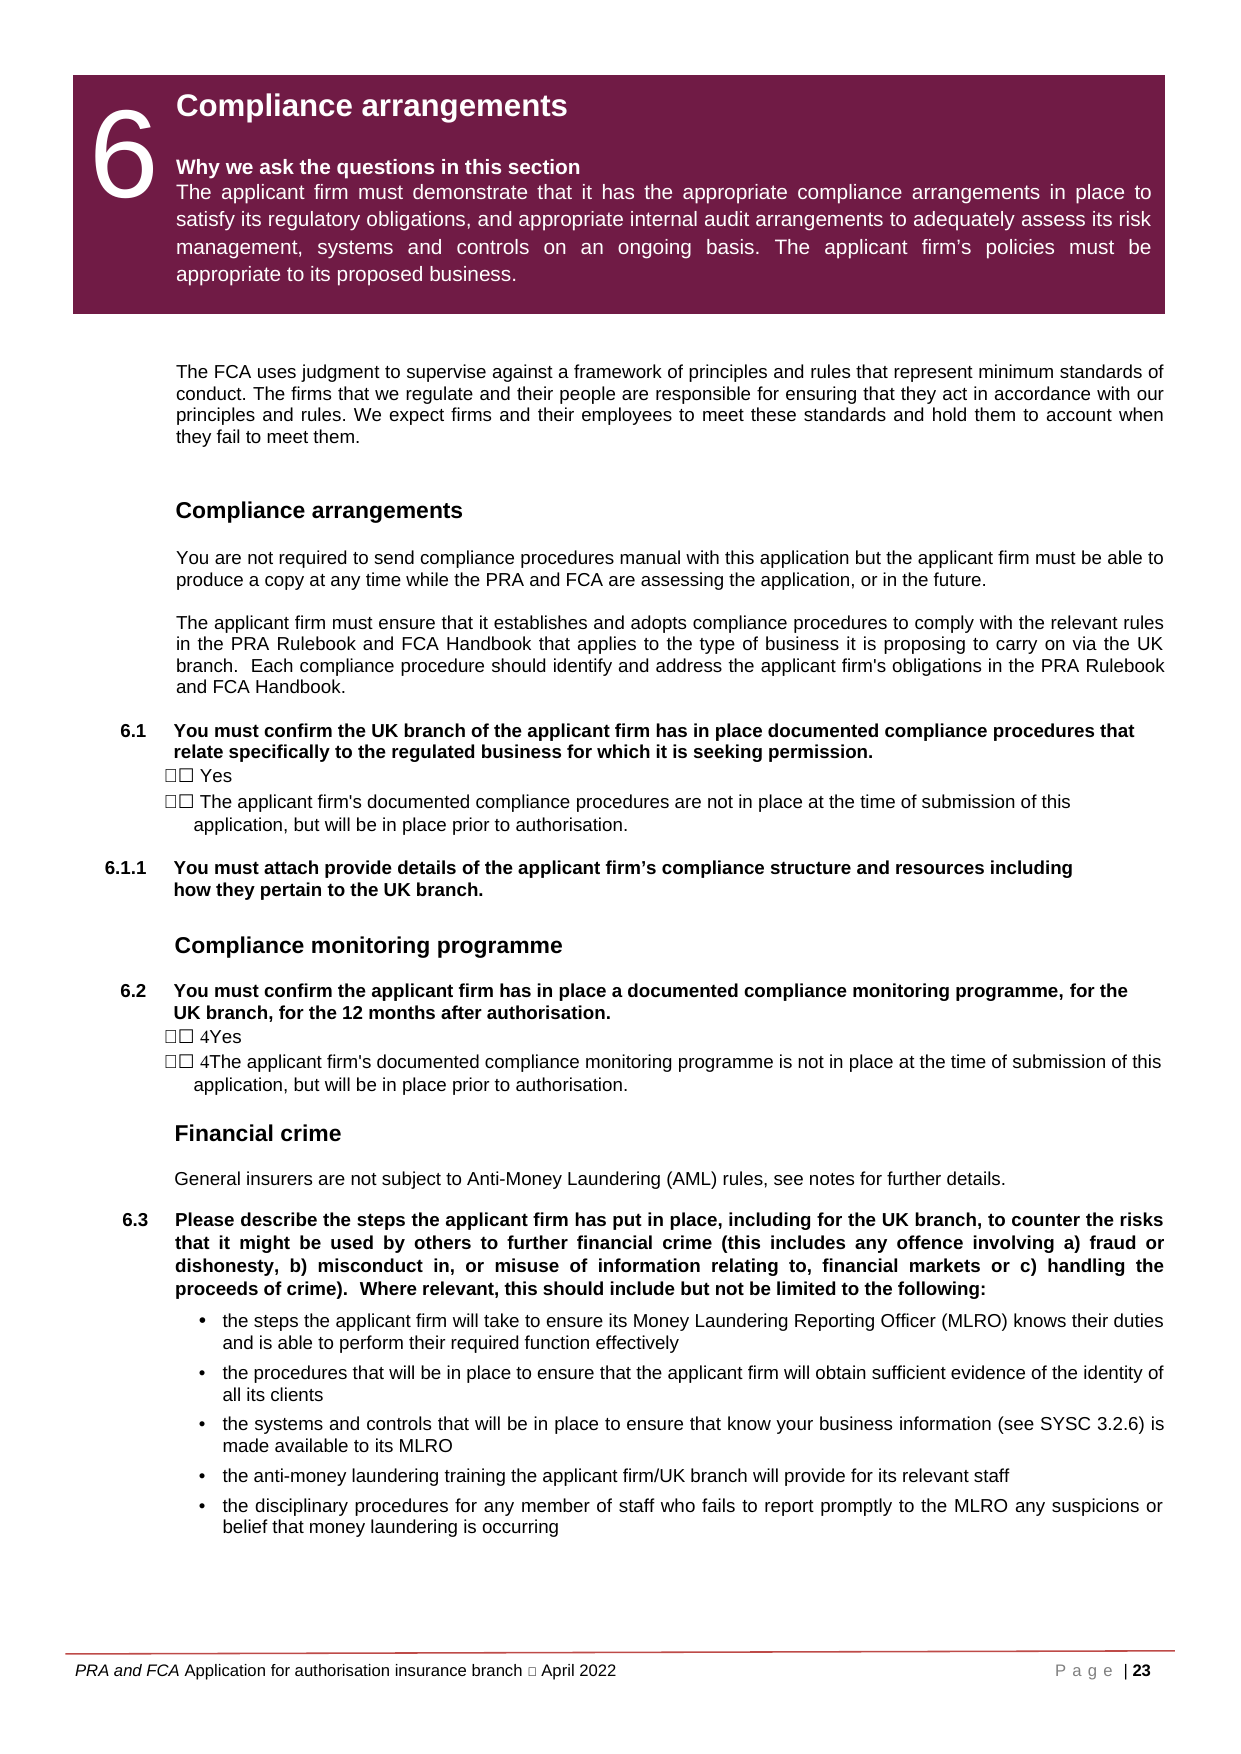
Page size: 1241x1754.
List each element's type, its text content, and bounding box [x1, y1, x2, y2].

text 6.1.1 You must attach provide details of the applicant firm’s compliance structure and resources including how they pertain to the UK branch. [104, 857, 1089, 900]
text • the procedures that will be in place to ensure that the applicant firm will obtain sufficient evidence of the identity of all its clients [198, 1362, 1165, 1405]
text Financial crime [104, 1120, 1165, 1146]
text Compliance arrangements [150, 497, 1165, 523]
text • the steps the applicant firm will take to ensure its Money Laundering Reporting Officer (MLRO) knows their duties and is able to perform their required function effectively [198, 1308, 1165, 1353]
text You are not required to send compliance procedures manual with this application but the applicant firm must be able to produce a copy at any time while the PRA and FCA are assessing the application, or in the future. [176, 547, 1165, 590]
text The FCA uses judgment to supervise against a framework of principles and rules that represent minimum standards of conduct. The firms that we regulate and their people are responsible for ensuring that they act in accordance with our principles and rules. We expect firms and their employees to meet these standards and hold them to account when they fail to meet them. [176, 361, 1165, 447]
text  The applicant firm's documented compliance monitoring programme is not in place at the time of submission of this application, but will be in place prior to authorisation. [164, 1049, 1165, 1096]
text General insurers are not subject to Anti-Money Laundering (AML) rules, see notes for further details. [164, 1168, 1165, 1189]
text • the anti-money laundering training the applicant firm/UK branch will provide for its relevant staff [198, 1465, 1165, 1486]
text  Yes [164, 1023, 1089, 1049]
text 6.1 You must confirm the UK branch of the applicant firm has in place documented compliance procedures that relate specifically to the regulated business for which it is seeking permission. [104, 719, 1165, 763]
text  Yes [164, 763, 1089, 788]
text  The applicant firm's documented compliance procedures are not in place at the time of submission of this application, but will be in place prior to authorisation. [164, 788, 1165, 835]
text Compliance monitoring programme [104, 932, 1165, 958]
text • the disciplinary procedures for any member of staff who fails to report promptly to the MLRO any suspicions or belief that money laundering is occurring [198, 1494, 1165, 1538]
text 6.3 Please describe the steps the applicant firm has put in place, including for the UK branch, to counter the risks that it might be used by others to further financial crime (this includes any offence involving a) fraud or dishonesty, b) misconduct in, or misuse of information relating to, financial markets or c) handling the proceeds of crime). Where relevant, this should include but not be limited to the following: [104, 1208, 1165, 1299]
text 6.2 You must confirm the applicant firm has in place a documented compliance monitoring programme, for the UK branch, for the 12 months after authorisation. [104, 980, 1136, 1023]
text The applicant firm must ensure that it establishes and adopts compliance procedures to comply with the relevant rules in the PRA Rulebook and FCA Handbook that applies to the type of business it is proposing to carry on via the UK branch. Each compliance procedure should identify and address the applicant firm's obligations in the PRA Rulebook and FCA Handbook. [176, 612, 1165, 698]
table_header 6 [73, 75, 176, 314]
table_header Compliance arrangements Why we ask the questions in this section The applicant firm must demonstrate that it has the appropriate compliance arrangements in place to satisfy its regulatory obligations, and appropriate internal audit arrangements to adequately assess its risk management, systems and controls on an ongoing basis. The applicant firm’s policies must be appropriate to its proposed business. [176, 75, 1165, 314]
text • the systems and controls that will be in place to ensure that know your business information (see SYSC 3.2.6) is made available to its MLRO [198, 1413, 1165, 1456]
